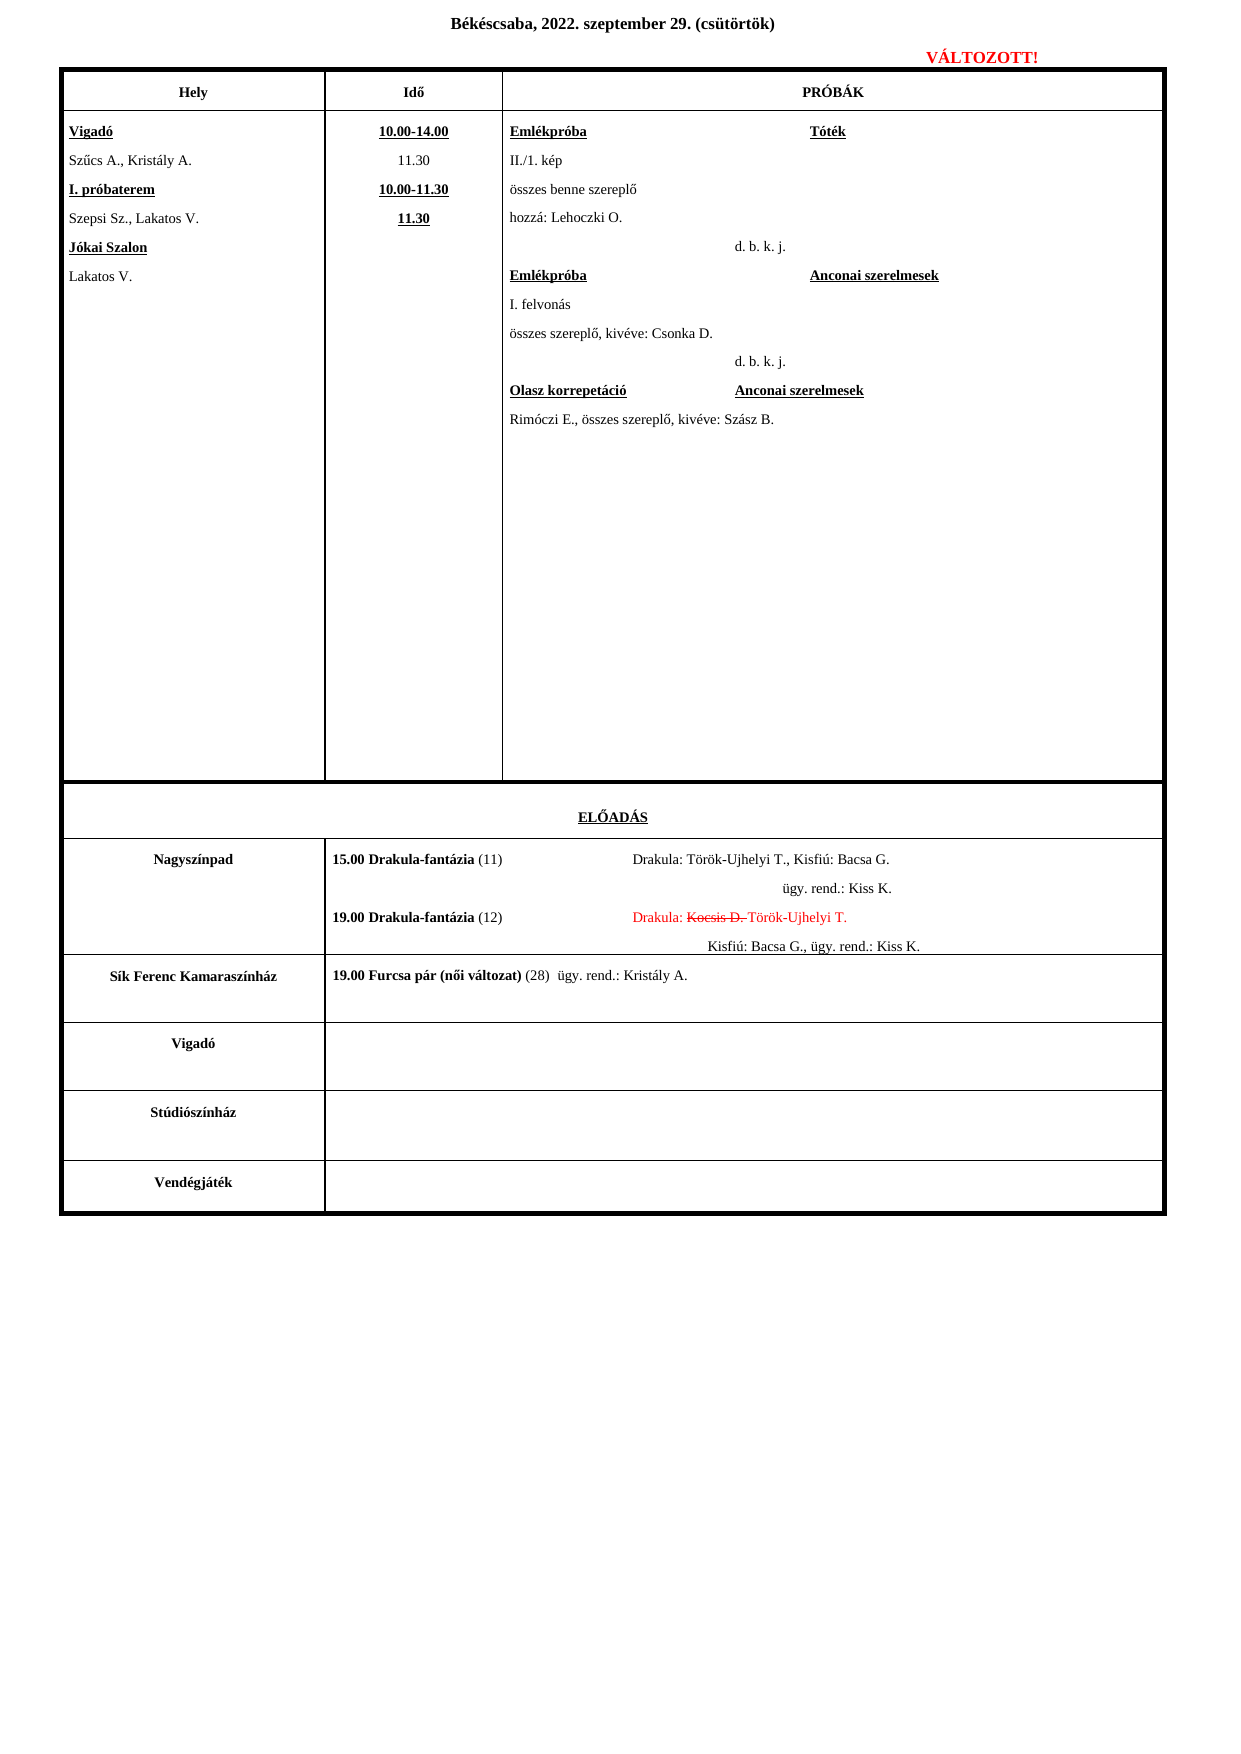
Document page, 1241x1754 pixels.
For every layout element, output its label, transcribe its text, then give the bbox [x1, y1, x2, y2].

table_header PRÓBÁK [503, 72, 1162, 109]
table_cell ELŐADÁS [64, 784, 1162, 838]
table_cell Sík Ferenc Kamaraszínház [64, 955, 324, 1022]
text Békéscsaba, 2022. szeptember 29. (csütörtök) [59, 0, 1167, 33]
table_cell 10.00-14.00 11.30 10.00-11.30 11.30 [326, 111, 502, 779]
table_cell Emlékpróba Tóték II./1. kép összes benne szereplő hozzá: Lehoczki O. d. b. k. j. Emlékpróba Anconai szerelmesek I. felvonás összes szereplő, kivéve: Csonka D. d. b. k. j. Olasz korrepetáció Anconai szerelmesek Rimóczi E., összes szereplő, kivéve: Szász B. [503, 111, 1162, 779]
table_cell Stúdiószínház [64, 1091, 324, 1160]
table_cell 19.00 Furcsa pár (női változat) (28) ügy. rend.: Kristály A. [326, 955, 1162, 1022]
table_cell [326, 1023, 1162, 1090]
table_cell Nagyszínpad [64, 839, 324, 954]
table_header Idő [326, 72, 502, 109]
table_cell [326, 1091, 1162, 1160]
table_cell Vigadó Szűcs A., Kristály A. I. próbaterem Szepsi Sz., Lakatos V. Jókai Szalon Lakatos V. [64, 111, 324, 779]
table_cell Vendégjáték [64, 1161, 324, 1211]
table_header Hely [64, 72, 324, 109]
text VÁLTOZOTT! [59, 33, 1167, 67]
table_cell [326, 1161, 1162, 1211]
table_cell Vigadó [64, 1023, 324, 1090]
table_cell 15.00 Drakula-fantázia (11) Drakula: Török-Ujhelyi T., Kisfiú: Bacsa G. ügy. rend.: Kiss K. 19.00 Drakula-fantázia (12) Drakula: Kocsis D. Török-Ujhelyi T. Kisfiú: Bacsa G., ügy. rend.: Kiss K. [326, 839, 1162, 954]
